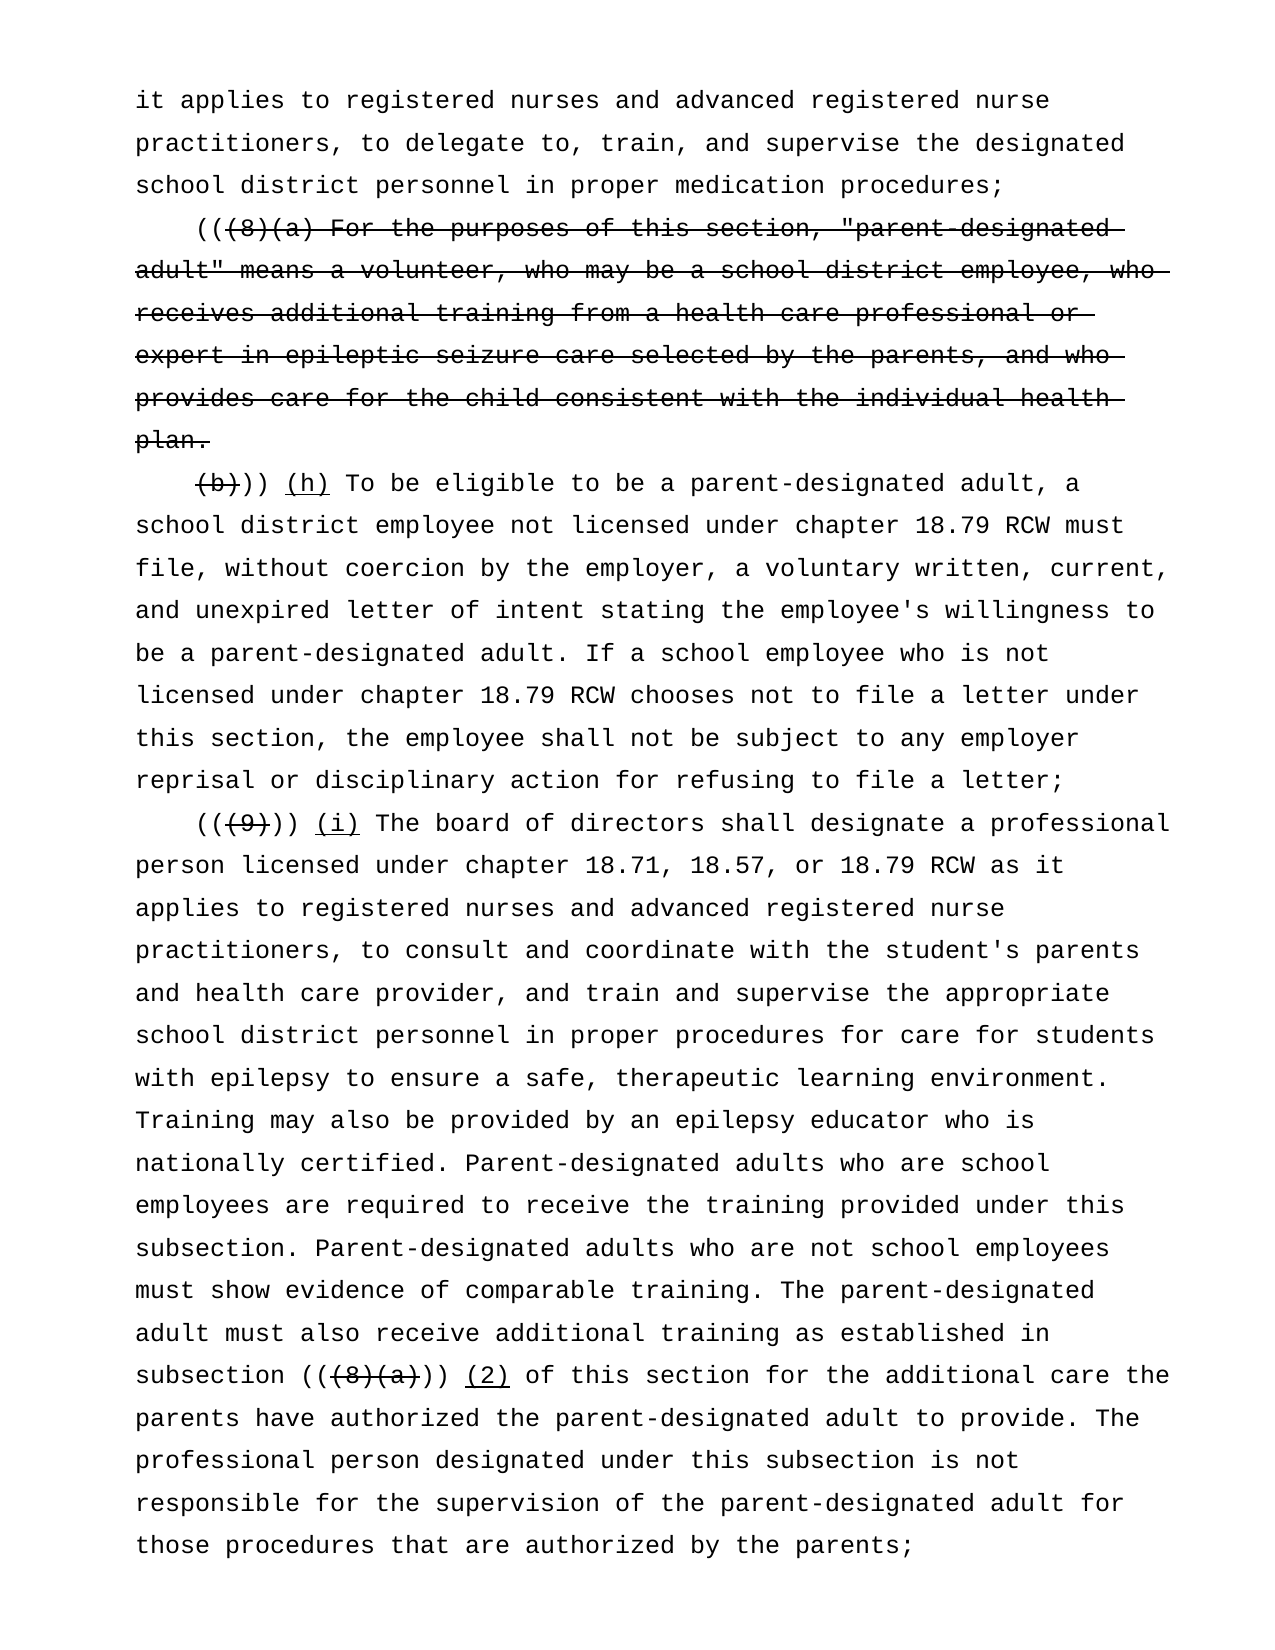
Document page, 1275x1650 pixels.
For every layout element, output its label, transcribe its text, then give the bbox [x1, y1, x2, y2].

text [135, 75, 1170, 202]
text (((8)(a) For the purposes of this section, "parent-designated adult" means a volunteer, who may be a school district employee, who receives additional training from a health care professional or expert in epileptic seizure care selected by the parents, and who provides care for the child consistent with the individual health plan. [135, 273, 1170, 457]
text (b))) (h) To be eligible to be a parent-designated adult, a school district employee not licensed under chapter 18.79 RCW must file, without coercion by the employer, a voluntary written, current, and unexpired letter of intent stating the employee's willingness to be a parent-designated adult. If a school employee who is not licensed under chapter 18.79 RCW chooses not to file a letter under this section, the employee shall not be subject to any employer reprisal or disciplinary action for refusing to file a letter; [135, 457, 1170, 797]
text (((9))) (i) The board of directors shall designate a professional person licensed under chapter 18.71, 18.57, or 18.79 RCW as it applies to registered nurses and advanced registered nurse practitioners, to consult and coordinate with the student's parents and health care provider, and train and supervise the appropriate school district personnel in proper procedures for care for students with epilepsy to ensure a safe, therapeutic learning environment. Training may also be provided by an epilepsy educator who is nationally certified. Parent-designated adults who are school employees are required to receive the training provided under this subsection. Parent-designated adults who are not school employees must show evidence of comparable training. The parent-designated adult must also receive additional training as established in subsection (((8)(a))) (2) of this section for the additional care the parents have authorized the parent-designated adult to provide. The professional person designated under this subsection is not responsible for the supervision of the parent-designated adult for those procedures that are authorized by the parents; [135, 797, 1170, 1562]
text (((8)(a) For the purposes of this section, "parent-designated adult" means a volunteer, who may be a school district employee, who receives additional training from a health care professional or expert in epileptic seizure care selected by the parents, and who provides care for the child consistent with the individual health plan. [135, 202, 1170, 271]
